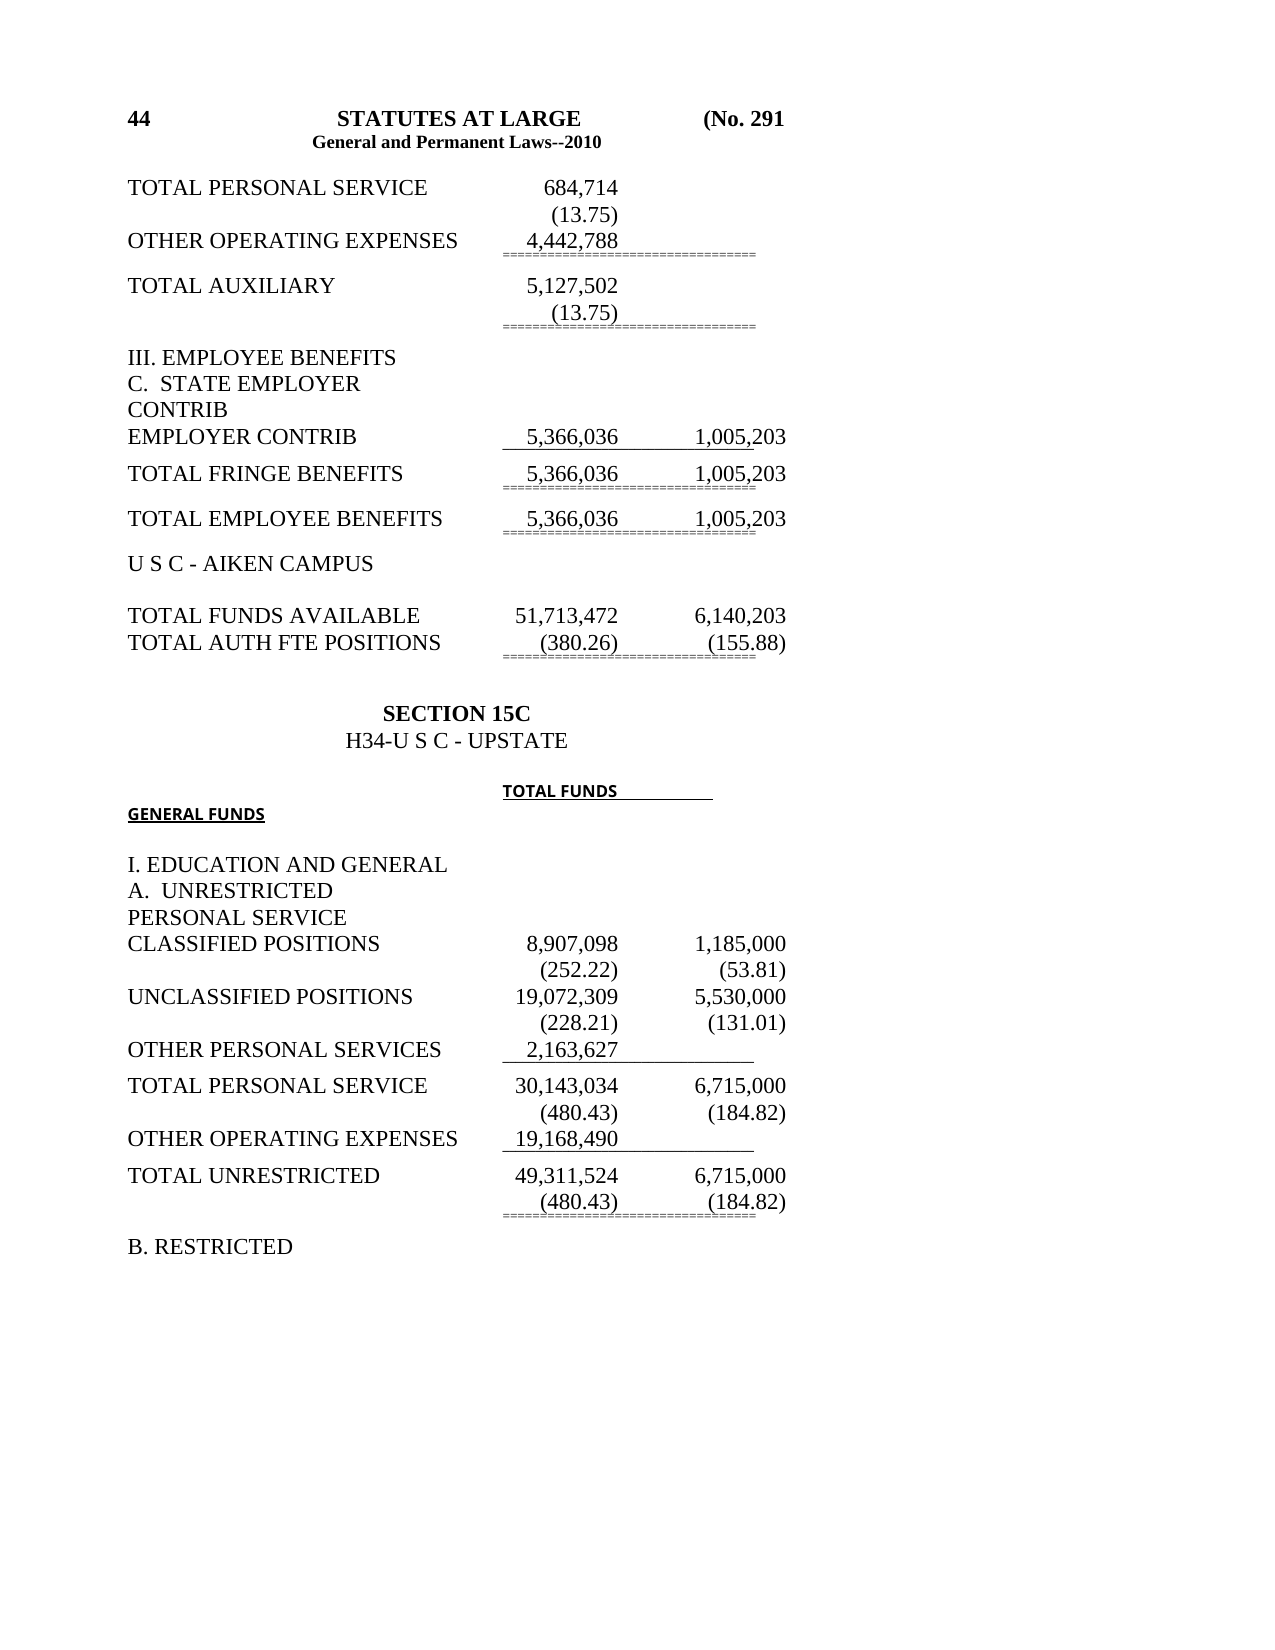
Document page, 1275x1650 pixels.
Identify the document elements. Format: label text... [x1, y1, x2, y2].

text UNCLASSIFIED POSITIONS 19,072,309 5,530,000 [127, 983, 786, 1009]
text EMPLOYER CONTRIB 5,366,036 1,005,203 [127, 423, 786, 449]
text TOTAL PERSONAL SERVICE 30,143,034 6,715,000 [127, 1072, 786, 1099]
text OTHER PERSONAL SERVICES 2,163,627 [127, 1036, 786, 1062]
text TOTAL FRINGE BENEFITS 5,366,036 1,005,203 [127, 459, 786, 486]
text (480.43) (184.82) [127, 1099, 786, 1125]
text TOTAL FUNDS AVAILABLE 51,713,472 6,140,203 [127, 602, 786, 629]
text (480.43) (184.82) [127, 1188, 786, 1214]
text (228.21) (131.01) [127, 1009, 786, 1036]
text A. UNRESTRICTED [127, 877, 786, 904]
text TOTAL FUNDS GENERAL FUNDS [127, 779, 786, 825]
text OTHER OPERATING EXPENSES 19,168,490 [127, 1125, 786, 1151]
text ================================== [127, 325, 786, 344]
text (252.22) (53.81) [127, 957, 786, 983]
text ================================== [127, 531, 786, 550]
text ================================== [127, 253, 786, 272]
text U S C - AIKEN CAMPUS [127, 550, 786, 576]
text CLASSIFIED POSITIONS 8,907,098 1,185,000 [127, 930, 786, 957]
text TOTAL PERSONAL SERVICE 684,714 [127, 174, 786, 201]
text H34-U S C - UPSTATE [127, 727, 786, 753]
text ================================== [127, 486, 786, 505]
text B. RESTRICTED [127, 1233, 786, 1260]
text TOTAL UNRESTRICTED 49,311,524 6,715,000 [127, 1162, 786, 1188]
text C. STATE EMPLOYER [127, 370, 786, 396]
text (13.75) [127, 299, 786, 325]
text (13.75) [127, 201, 786, 227]
text III. EMPLOYEE BENEFITS [127, 344, 786, 370]
text I. EDUCATION AND GENERAL [127, 851, 786, 877]
text OTHER OPERATING EXPENSES 4,442,788 [127, 227, 786, 253]
text TOTAL EMPLOYEE BENEFITS 5,366,036 1,005,203 [127, 505, 786, 531]
text ================================== [127, 655, 786, 674]
text ================================== [127, 1214, 786, 1233]
text SECTION 15C [127, 700, 786, 727]
text PERSONAL SERVICE [127, 904, 786, 930]
text TOTAL AUXILIARY 5,127,502 [127, 272, 786, 299]
text CONTRIB [127, 396, 786, 423]
text TOTAL AUTH FTE POSITIONS (380.26) (155.88) [127, 629, 786, 655]
